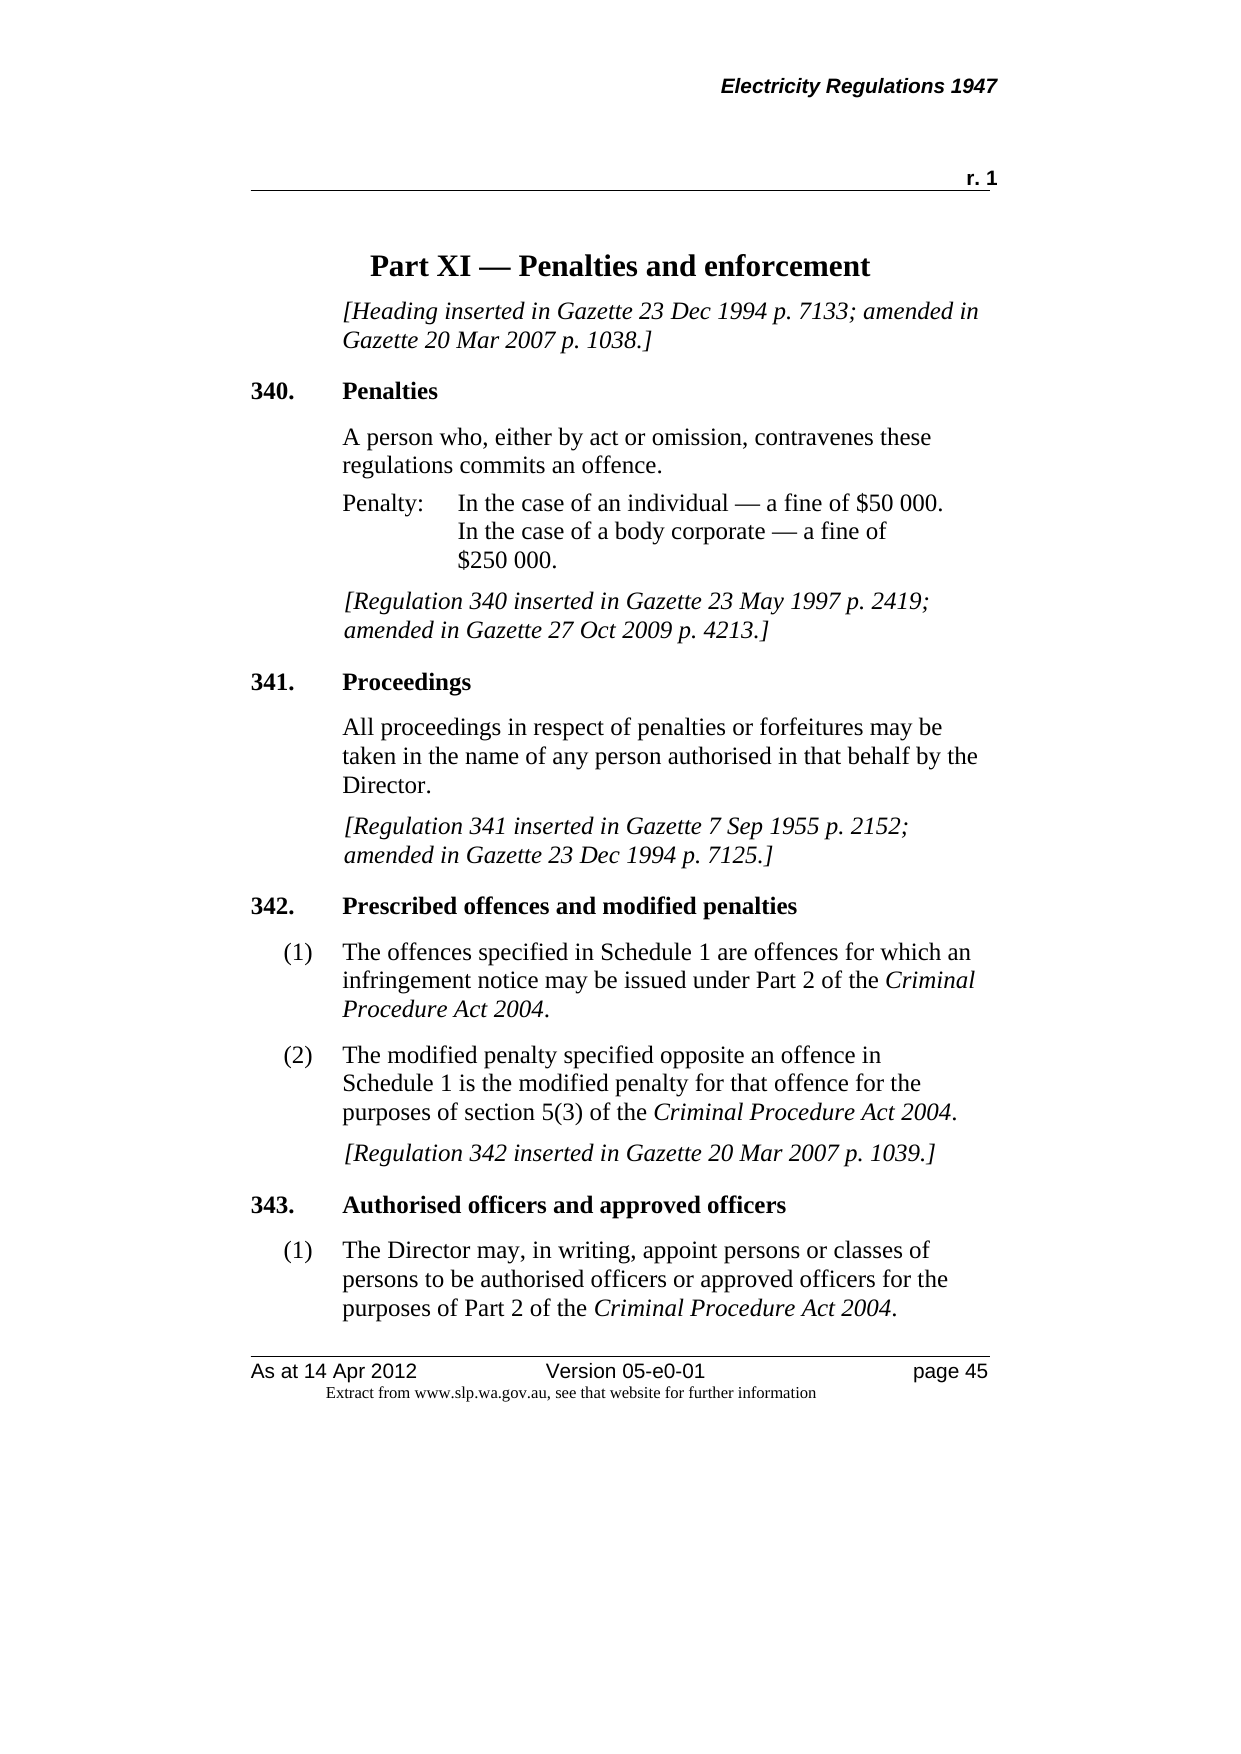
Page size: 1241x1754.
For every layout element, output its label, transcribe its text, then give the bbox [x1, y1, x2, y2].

text (1) The offences specified in Schedule 1 are offences for which an infringement notice may be issued under Part 2 of the Criminal Procedure Act 2004. [251, 937, 990, 1023]
subtitle 343. Authorised officers and approved officers [251, 1190, 990, 1219]
text All proceedings in respect of penalties or forfeitures may be taken in the name of any person authorised in that behalf by the Director. [251, 712, 990, 798]
subtitle 341. Proceedings [251, 667, 990, 696]
text [Regulation 341 inserted in Gazette 7 Sep 1955 p. 2152; amended in Gazette 23 Dec 1994 p. 7125.] [251, 811, 990, 868]
text Penalty: In the case of an individual — a fine of $50 000. In the case of a body corporate — a fine of $250 000. [251, 488, 990, 574]
text A person who, either by act or omission, contravenes these regulations commits an offence. [251, 422, 990, 479]
subtitle [Heading inserted in Gazette 23 Dec 1994 p. 7133; amended in Gazette 20 Mar 2007 p. 1038.] [251, 296, 990, 353]
text (1) The Director may, in writing, appoint persons or classes of persons to be authorised officers or approved officers for the purposes of Part 2 of the Criminal Procedure Act 2004. [251, 1236, 990, 1322]
text (2) The modified penalty specified opposite an offence in Schedule 1 is the modified penalty for that offence for the purposes of section 5(3) of the Criminal Procedure Act 2004. [251, 1040, 990, 1126]
text [Regulation 340 inserted in Gazette 23 May 1997 p. 2419; amended in Gazette 27 Oct 2009 p. 4213.] [251, 586, 990, 644]
subtitle Part XI — Penalties and enforcement [251, 247, 990, 283]
subtitle 342. Prescribed offences and modified penalties [251, 891, 990, 920]
text [Regulation 342 inserted in Gazette 20 Mar 2007 p. 1039.] [251, 1138, 990, 1167]
subtitle 340. Penalties [251, 376, 990, 405]
